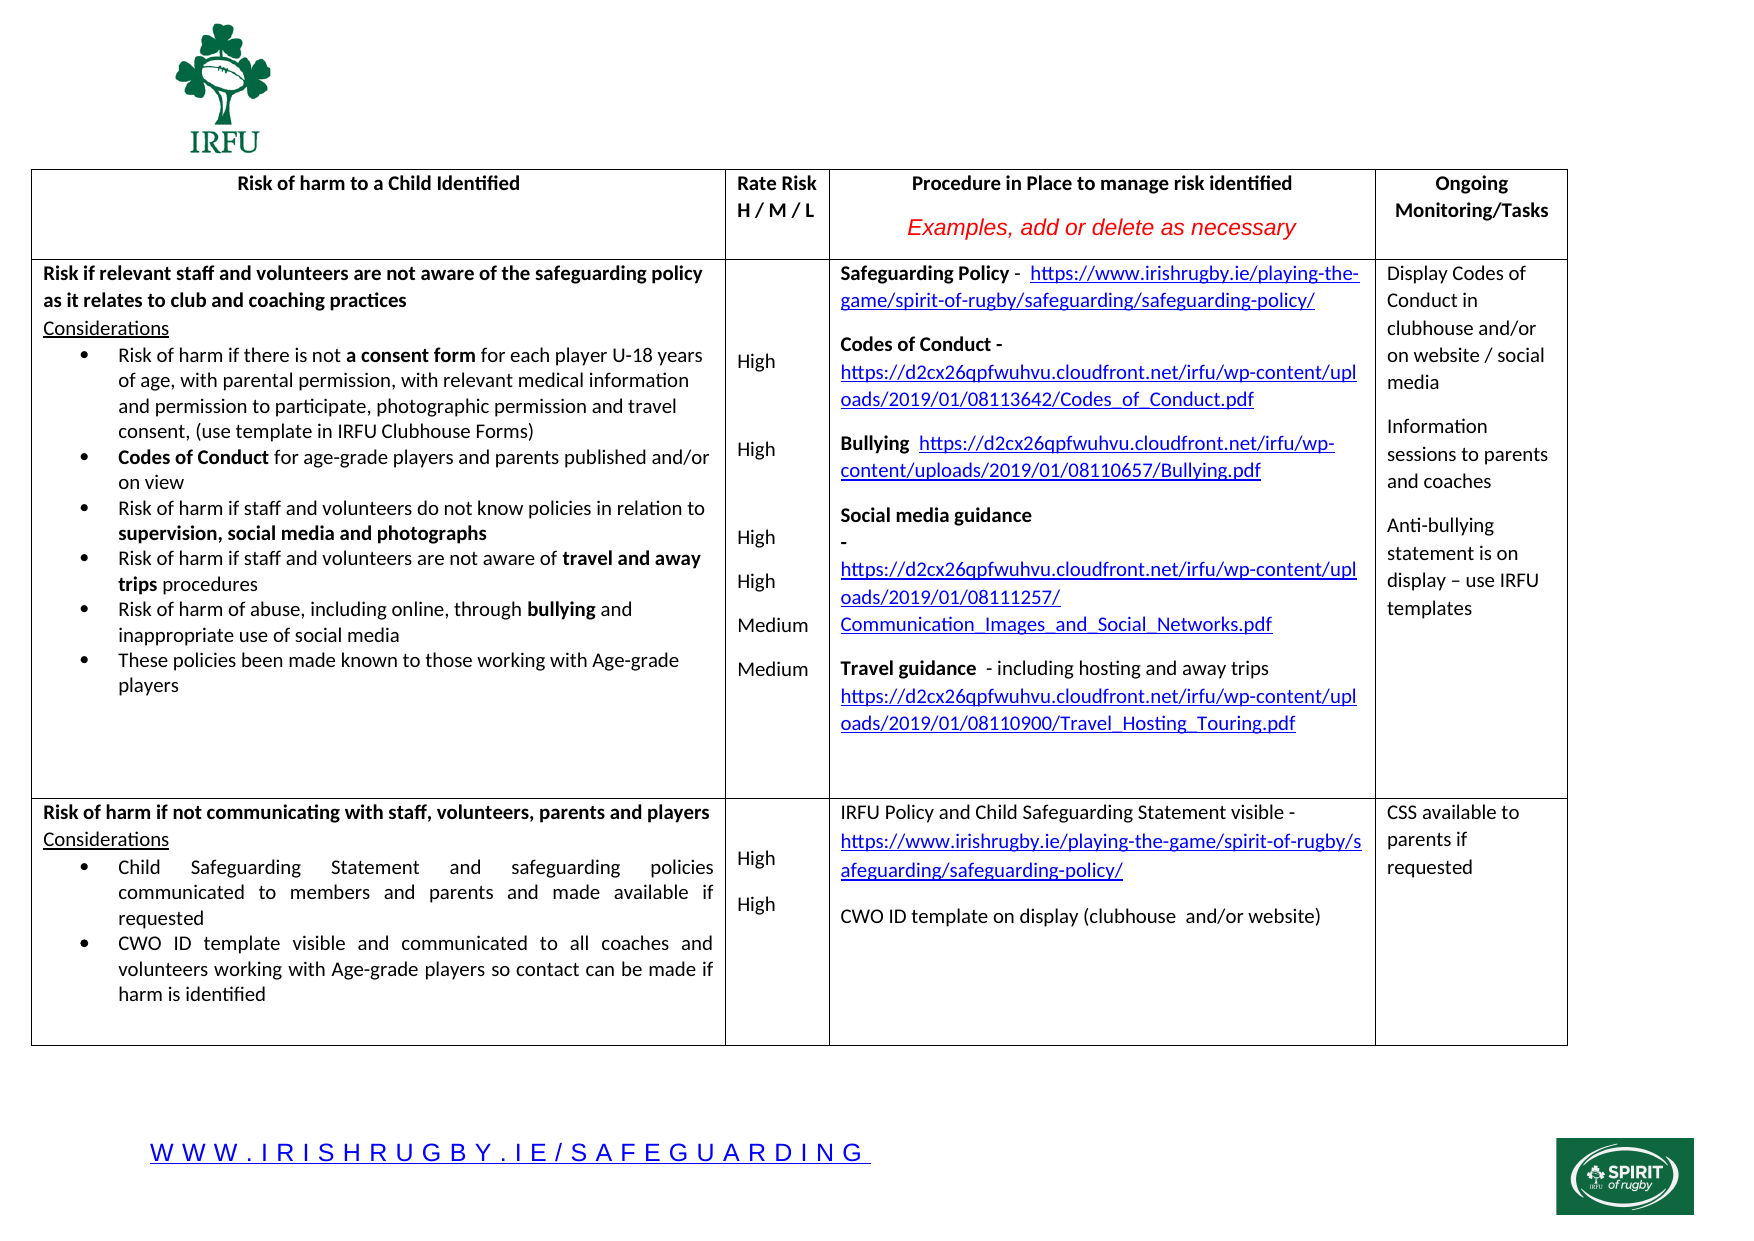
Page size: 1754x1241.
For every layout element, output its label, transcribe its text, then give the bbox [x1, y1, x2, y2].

table_header Ongoing Monitoring/Tasks [1376, 170, 1567, 259]
picture [1556, 1138, 1694, 1214]
table_cell Risk if relevant staff and volunteers are not aware of the safeguarding policy as it relates to club and coaching practices Considerations Risk of harm if there is not a consent form for each player U-18 years of age, with parental permission, with relevant medical information and permission to participate, photographic permission and travel consent, (use template in IRFU Clubhouse Forms) Codes of Conduct for age-grade players and parents published and/or on view Risk of harm if staff and volunteers do not know policies in relation to supervision, social media and photographs Risk of harm if staff and volunteers are not aware of travel and away trips procedures Risk of harm of abuse, including online, through bullying and inappropriate use of social media These policies been made known to those working with Age-grade players [32, 260, 725, 798]
table_cell Safeguarding Policy - https://www.irishrugby.ie/playing-the-game/spirit-of-rugby/safeguarding/safeguarding-policy/ Codes of Conduct - https://d2cx26qpfwuhvu.cloudfront.net/irfu/wp-content/uploads/2019/01/08113642/Codes_of_Conduct.pdf Bullying https://d2cx26qpfwuhvu.cloudfront.net/irfu/wp-content/uploads/2019/01/08110657/Bullying.pdf Social media guidance -https://d2cx26qpfwuhvu.cloudfront.net/irfu/wp-content/uploads/2019/01/08111257/Communication_Images_and_Social_Networks.pdf Travel guidance - including hosting and away trips https://d2cx26qpfwuhvu.cloudfront.net/irfu/wp-content/uploads/2019/01/08110900/Travel_Hosting_Touring.pdf [830, 260, 1375, 798]
table_header Procedure in Place to manage risk identified Examples, add or delete as necessary [830, 170, 1375, 259]
table_cell CSS available to parents if requested [1376, 799, 1567, 1044]
picture [170, 12, 271, 163]
table_header Rate Risk H / M / L [726, 170, 829, 259]
table_cell Risk of harm if not communicating with staff, volunteers, parents and players Considerations Child Safeguarding Statement and safeguarding policies communicated to members and parents and made available if requested CWO ID template visible and communicated to all coaches and volunteers working with Age-grade players so contact can be made if harm is identified [32, 799, 725, 1044]
table_cell IRFU Policy and Child Safeguarding Statement visible - https://www.irishrugby.ie/playing-the-game/spirit-of-rugby/safeguarding/safeguarding-policy/ CWO ID template on display (clubhouse and/or website) [830, 799, 1375, 1044]
table_cell Display Codes of Conduct in clubhouse and/or on website / social media Information sessions to parents and coaches Anti-bullying statement is on display – use IRFU templates [1376, 260, 1567, 798]
table_cell High High High High Medium Medium [726, 260, 829, 798]
table_cell High High [726, 799, 829, 1044]
table_header Risk of harm to a Child Identified [32, 170, 725, 259]
